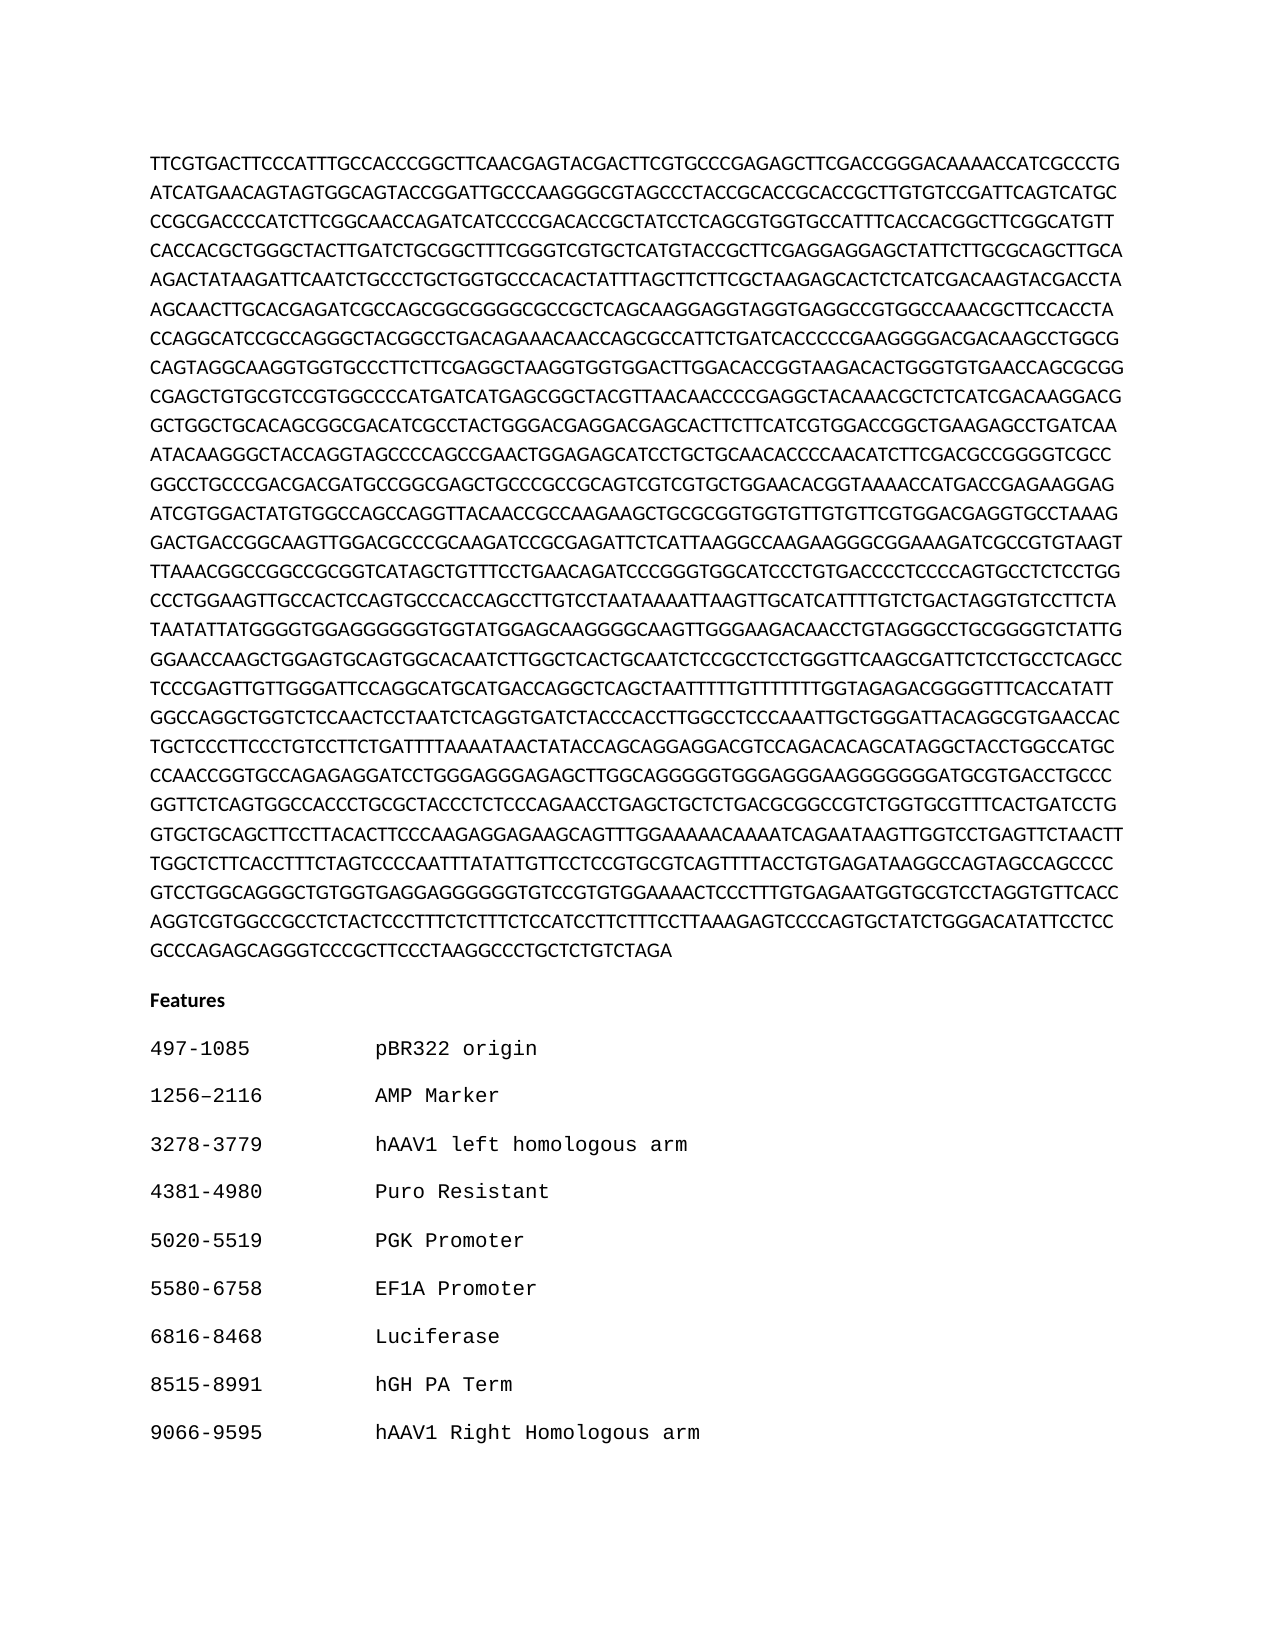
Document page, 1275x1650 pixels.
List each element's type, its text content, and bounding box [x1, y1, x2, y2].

text 5580-6758 EF1A Promoter [150, 1278, 1125, 1301]
text 3278-3779 hAAV1 left homologous arm [150, 1133, 1125, 1157]
text 1256–2116 AMP Marker [150, 1086, 1125, 1109]
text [150, 150, 1125, 963]
text 5020-5519 PGK Promoter [150, 1229, 1125, 1253]
text 8515-8991 hGH PA Term [150, 1374, 1125, 1397]
text Features [150, 987, 1125, 1013]
text 9066-9595 hAAV1 Right Homologous arm [150, 1422, 1125, 1445]
text 4381-4980 Puro Resistant [150, 1182, 1125, 1205]
text 6816-8468 Luciferase [150, 1326, 1125, 1349]
text 497-1085 pBR322 origin [150, 1037, 1125, 1061]
